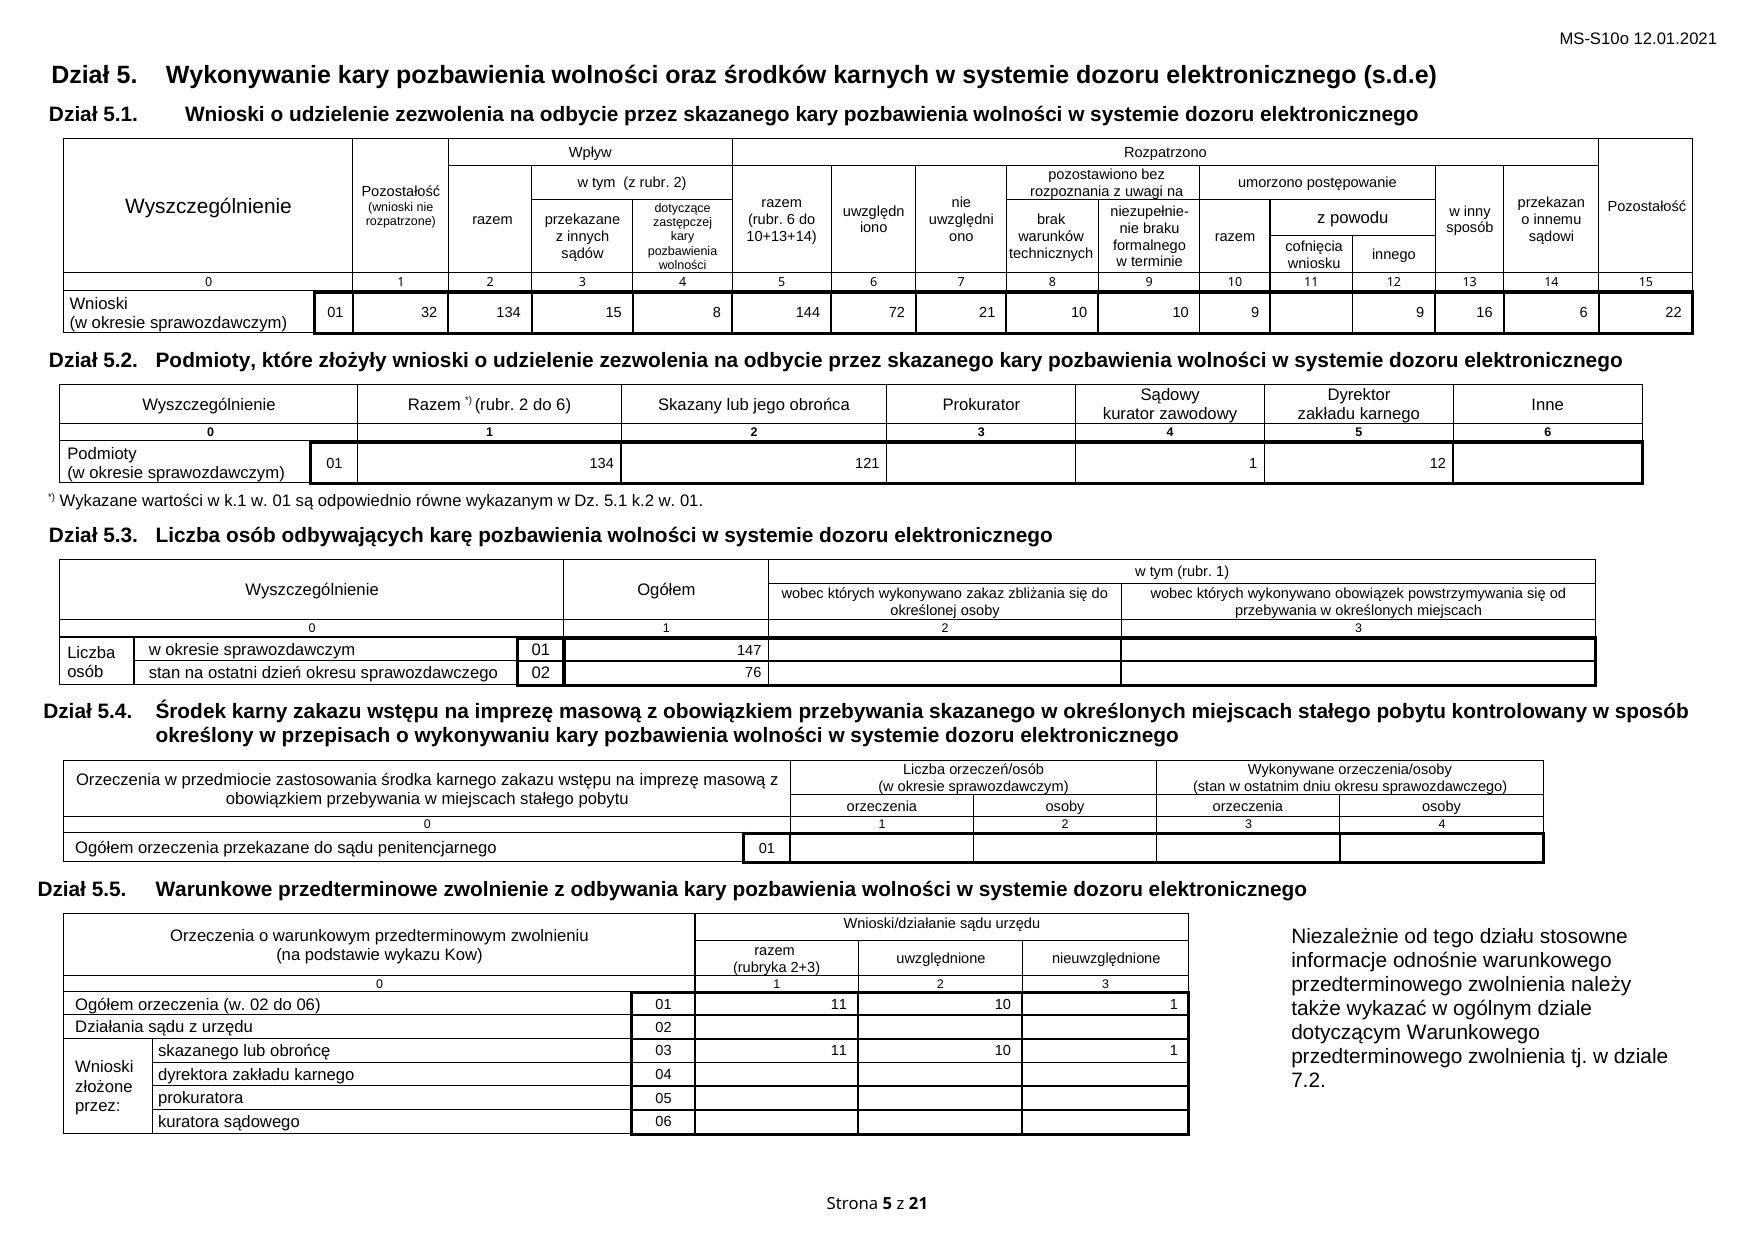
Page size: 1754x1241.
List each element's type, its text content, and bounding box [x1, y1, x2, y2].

table_cell 9 [1099, 273, 1199, 290]
table_cell w okresie sprawozdawczym [135, 638, 516, 660]
table_cell kuratora sądowego [153, 1110, 630, 1132]
table_cell 21 [917, 294, 1005, 332]
table_cell [1271, 294, 1352, 332]
table_header Orzeczenia w przedmiocie zastosowania środka karnego zakazu wstępu na imprezę masową z obowiązkiem przebywania w miejscach stałego pobytu [64, 761, 790, 816]
table_cell 02 [519, 662, 562, 684]
table_cell 9 [1200, 294, 1269, 332]
table_cell [974, 835, 1156, 861]
table_cell 2 [974, 817, 1156, 832]
table_cell 0 [60, 424, 357, 440]
table_cell 11 [696, 1040, 857, 1062]
table_cell razem (rubr. 6 do 10+13+14) [733, 166, 831, 272]
table_cell 121 [622, 444, 886, 482]
table_cell w inny sposób [1436, 166, 1503, 272]
table_header Wyszczególnienie [64, 139, 352, 272]
table_cell nie uwzględniono [916, 166, 1006, 272]
table_header Skazany lub jego obrońca [622, 385, 886, 423]
text Dział 5. Wykonywanie kary pozbawienia wolności oraz środków karnych w systemie dozoru elektronicznego (s.d.e) [37, 61, 1717, 89]
table_cell 6 [832, 273, 915, 290]
table_cell 1 [791, 817, 973, 832]
table_cell 1 [696, 976, 858, 991]
table_cell 3 [532, 273, 632, 290]
table_cell 8 [1007, 273, 1098, 290]
table_cell Ogółem orzeczenia (w. 02 do 06) [64, 992, 630, 1014]
table_cell [696, 1063, 857, 1085]
table_cell orzeczenia [1157, 795, 1339, 816]
text Dział 5.5. Warunkowe przedterminowe zwolnienie z odbywania kary pozbawienia wolności w systemie dozoru elektronicznego [37, 877, 1717, 901]
table_cell 6 [1454, 424, 1642, 440]
table_header Inne [1454, 385, 1642, 423]
text *) Wykazane wartości w k.1 w. 01 są odpowiednio równe wykazanym w Dz. 5.1 k.2 w. 01. [37, 491, 1717, 510]
table_cell dyrektora zakładu karnego [153, 1063, 630, 1085]
table_cell 4 [633, 273, 732, 290]
table_cell [1023, 1063, 1187, 1085]
table_cell 2 [859, 976, 1022, 991]
table_cell 0 [64, 273, 352, 290]
text Dział 5.1. Wnioski o udzielenie zezwolenia na odbycie przez skazanego kary pozbawienia wolności w systemie dozoru elektronicznego [37, 102, 1717, 126]
table_cell cofnięcia wniosku [1271, 236, 1352, 272]
table_cell 11 [696, 994, 857, 1014]
table_cell 10 [859, 1040, 1021, 1062]
table_cell 4 [1076, 424, 1264, 440]
table_header Prokurator [887, 385, 1075, 423]
table_cell Wnioski (w okresie sprawozdawczym) [64, 291, 313, 332]
table_cell Ogółem orzeczenia przekazane do sądu penitencjarnego [64, 833, 742, 861]
table_cell 2 [449, 273, 531, 290]
table_cell 1 [1023, 994, 1187, 1014]
table_header Orzeczenia o warunkowym przedterminowym zwolnieniu (na podstawie wykazu Kow) [64, 914, 694, 975]
table_cell 01 [519, 640, 562, 660]
table_cell 1 [353, 273, 448, 290]
table_cell 01 [633, 994, 694, 1014]
table_cell 2 [622, 424, 886, 440]
table_cell 1 [1023, 1040, 1187, 1062]
table_cell razem (rubryka 2+3) [696, 941, 858, 975]
table_cell niezupełnie-nie braku formalnego w terminie [1099, 200, 1199, 272]
table_cell [859, 1111, 1021, 1132]
table_cell Wnioski złożone przez: [64, 1039, 152, 1132]
table_cell 01 [312, 444, 357, 482]
table_cell [1023, 1087, 1187, 1109]
table_cell 02 [633, 1016, 694, 1038]
table_cell stan na ostatni dzień okresu sprawozdawczego [135, 661, 516, 684]
table_cell 22 [1600, 294, 1691, 332]
table_cell 147 [566, 640, 768, 660]
table_cell wobec których wykonywano zakaz zbliżania się do określonej osoby [769, 584, 1121, 619]
table_cell dotyczące zastępczej kary pozbawienia wolności [633, 200, 732, 272]
table_cell [791, 835, 973, 861]
table_cell przekazano innemu sądowi [1504, 166, 1598, 272]
table_header Wyszczególnienie [60, 385, 357, 423]
table_cell 144 [733, 294, 830, 332]
table_header Rozpatrzono [733, 139, 1598, 165]
table_cell [1157, 835, 1339, 861]
table_cell [1122, 662, 1594, 684]
table_cell przekazane z innych sądów [532, 200, 632, 272]
table_cell 1 [1076, 444, 1264, 482]
table_header Wyszczególnienie [60, 560, 563, 619]
table_cell 2 [769, 620, 1121, 636]
table_header Pozostałość [1599, 139, 1692, 272]
table_cell 10 [1007, 294, 1097, 332]
table_cell nieuwzględnione [1023, 941, 1188, 975]
table_cell 11 [1271, 273, 1352, 290]
table_cell osoby [1340, 795, 1543, 816]
text Dział 5.2. Podmioty, które złożyły wnioski o udzielenie zezwolenia na odbycie przez skazanego kary pozbawienia wolności w systemie dozoru elektronicznego [37, 347, 1717, 371]
table_header Sądowy kurator zawodowy [1076, 385, 1264, 423]
table_cell prokuratora [153, 1086, 630, 1109]
table_cell 1 [358, 424, 621, 440]
table_cell [859, 1063, 1021, 1085]
table_cell 3 [1122, 620, 1595, 636]
table_cell [696, 1016, 857, 1038]
table_cell 01 [745, 835, 789, 861]
table_cell 3 [1023, 976, 1188, 991]
table_cell z powodu [1271, 200, 1435, 235]
text Dział 5.3. Liczba osób odbywających karę pozbawienia wolności w systemie dozoru elektronicznego [37, 523, 1717, 547]
table_cell umorzono postępowanie [1200, 166, 1435, 199]
table_cell Podmioty (w okresie sprawozdawczym) [60, 441, 309, 482]
table_cell 15 [1599, 273, 1692, 290]
table_header Wykonywane orzeczenia/osoby (stan w ostatnim dniu okresu sprawozdawczego) [1157, 761, 1543, 794]
table_cell brak warunków technicznych [1007, 200, 1098, 272]
table_cell skazanego lub obrońcę [153, 1039, 630, 1062]
table_header Ogółem [564, 560, 768, 619]
table_header Pozostałość (wnioski nie rozpatrzone) [353, 139, 448, 272]
table_cell 01 [316, 294, 352, 332]
table_cell [696, 1111, 857, 1132]
table_cell wobec których wykonywano obowiązek powstrzymywania się od przebywania w określonych miejscach [1122, 584, 1595, 619]
table_cell 14 [1504, 273, 1598, 290]
table_cell orzeczenia [791, 795, 973, 816]
table_cell 9 [1353, 294, 1434, 332]
table_cell 12 [1353, 273, 1435, 290]
table_cell 10 [859, 994, 1021, 1014]
table_cell [1023, 1016, 1187, 1038]
table_cell 12 [1265, 444, 1452, 482]
table_cell 4 [1340, 817, 1543, 832]
table_cell razem [449, 166, 531, 272]
table_cell 134 [449, 294, 531, 332]
table_cell uwzględnione [859, 941, 1022, 975]
table_cell 72 [832, 294, 915, 332]
table_cell 13 [1436, 273, 1503, 290]
table_cell 5 [1265, 424, 1453, 440]
table_cell [696, 1087, 857, 1109]
table_cell 76 [566, 662, 768, 684]
table_cell 134 [358, 444, 620, 482]
table_cell 16 [1436, 294, 1503, 332]
table_cell 32 [354, 294, 447, 332]
table_cell 15 [533, 294, 632, 332]
table_cell 0 [64, 817, 790, 832]
table_cell uwzględniono [832, 166, 915, 272]
table_cell innego [1353, 236, 1435, 272]
table_cell 04 [633, 1063, 694, 1085]
table_cell w tym (z rubr. 2) [532, 166, 732, 199]
table_cell pozostawiono bez rozpoznania z uwagi na [1007, 166, 1199, 199]
table_cell 3 [1157, 817, 1339, 832]
table_cell 7 [916, 273, 1006, 290]
table_cell 10 [1200, 273, 1269, 290]
table_header Wnioski/działanie sądu urzędu [696, 914, 1188, 940]
table_cell [887, 444, 1075, 482]
table_cell [1454, 444, 1641, 482]
table_cell 05 [633, 1087, 694, 1109]
table_cell [1122, 640, 1594, 660]
table_cell [769, 640, 1120, 660]
table_cell 5 [733, 273, 831, 290]
table_cell Liczba osób [60, 638, 133, 684]
table_cell 0 [64, 976, 694, 991]
table_cell 8 [634, 294, 731, 332]
table_cell osoby [974, 795, 1156, 816]
table_cell [1341, 835, 1542, 861]
table_cell 1 [564, 620, 768, 636]
table_cell 3 [887, 424, 1075, 440]
table_header Dyrektor zakładu karnego [1265, 385, 1453, 423]
table_cell [859, 1087, 1021, 1109]
table_cell razem [1200, 200, 1269, 272]
table_cell 03 [633, 1040, 694, 1062]
table_header Liczba orzeczeń/osób (w okresie sprawozdawczym) [791, 761, 1156, 794]
table_cell 6 [1505, 294, 1598, 332]
table_cell [859, 1016, 1021, 1038]
table_header Razem *) (rubr. 2 do 6) [358, 385, 621, 423]
table_header w tym (rubr. 1) [769, 560, 1595, 583]
table_cell [1023, 1111, 1187, 1132]
table_cell 06 [633, 1111, 694, 1132]
table_cell 0 [60, 620, 563, 636]
text Dział 5.4. Środek karny zakazu wstępu na imprezę masową z obowiązkiem przebywania skazanego w określonych miejscach stałego pobytu kontrolowany w sposób określony w przepisach o wykonywaniu kary pozbawienia wolności w systemie dozoru elektronicznego [37, 699, 1717, 747]
table_cell [769, 662, 1120, 684]
table_header Wpływ [449, 139, 732, 165]
table_cell Działania sądu z urzędu [64, 1015, 630, 1038]
table_cell 10 [1099, 294, 1199, 332]
